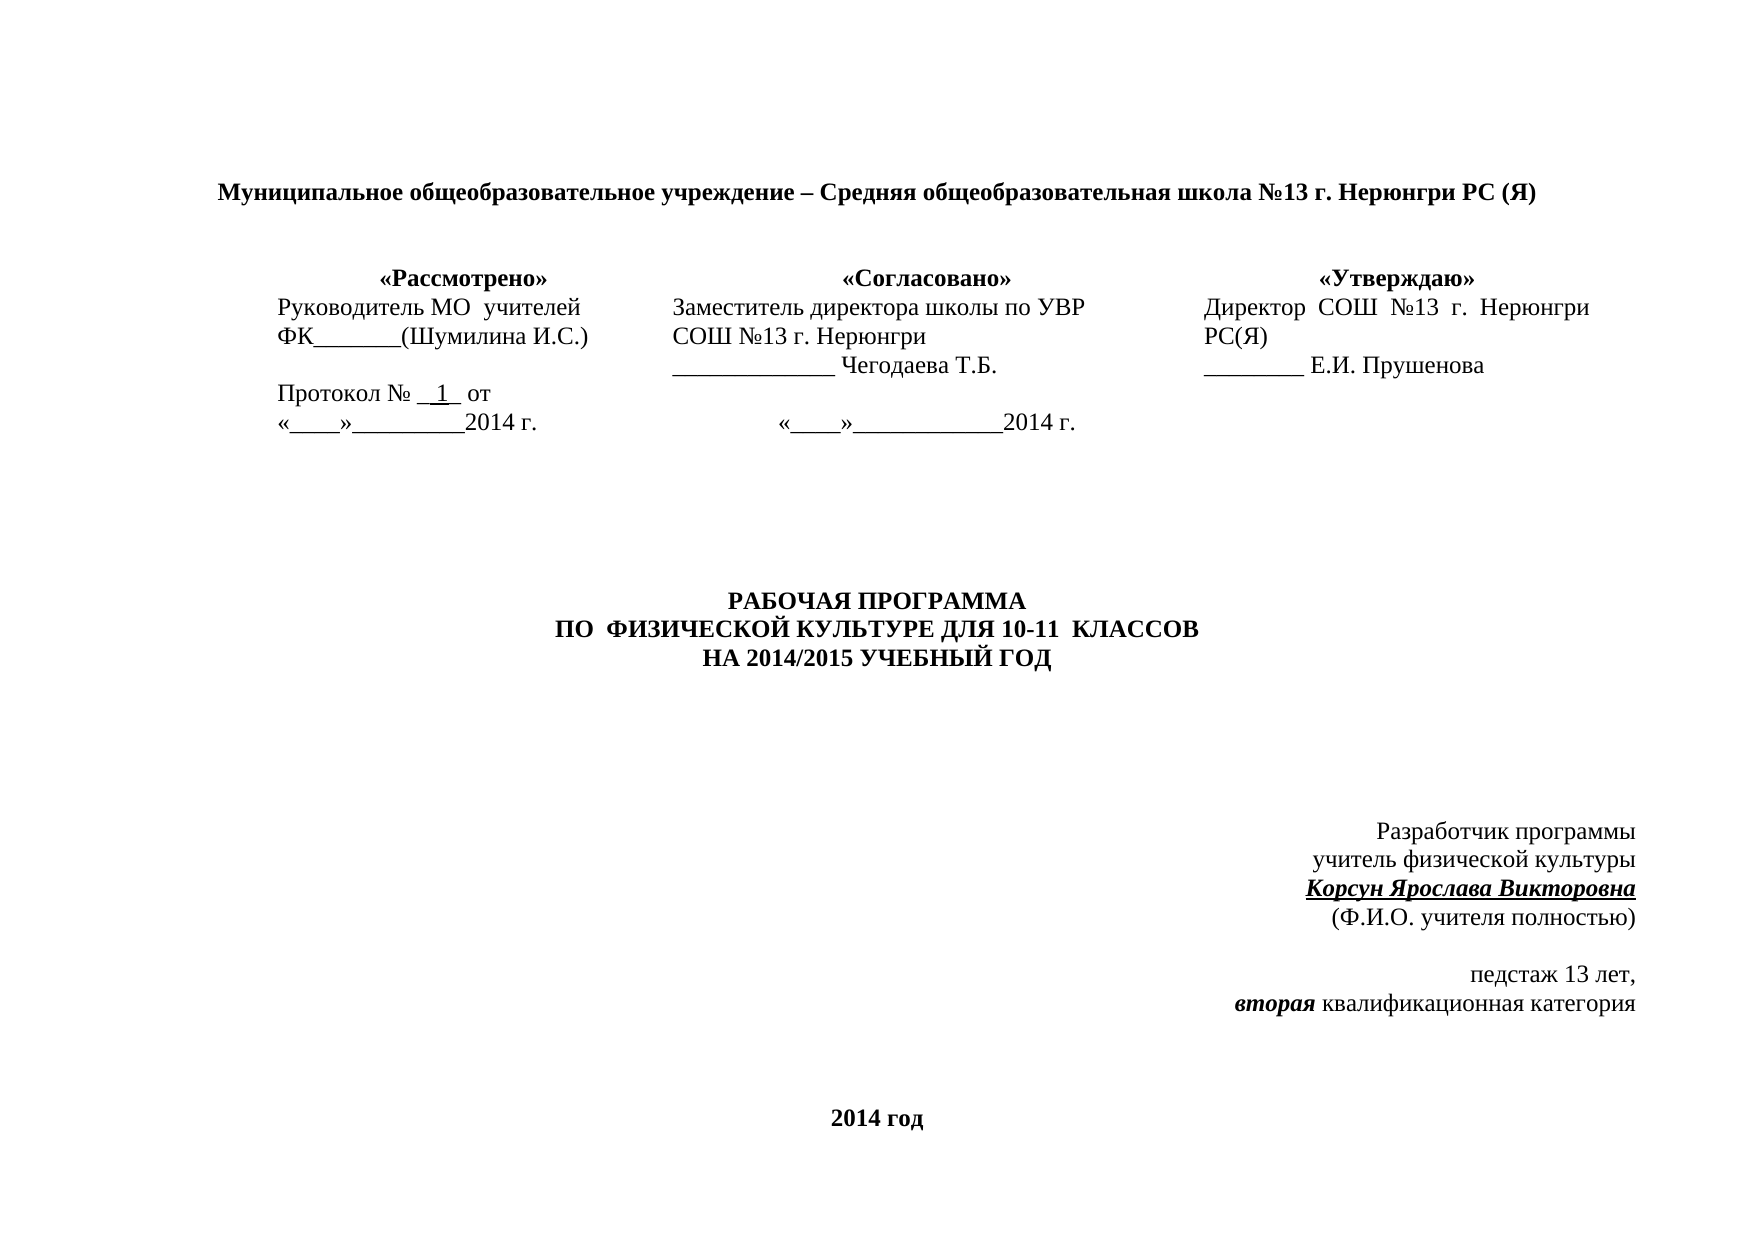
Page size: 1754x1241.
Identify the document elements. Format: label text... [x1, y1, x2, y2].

text НА 2014/2015 УЧЕБНЫЙ ГОД [118, 643, 1636, 672]
text РАБОЧАЯ ПРОГРАММА [118, 586, 1636, 614]
text Разработчик программы [118, 816, 1636, 844]
table_header «Согласовано» Заместитель директора школы по УВР СОШ №13 г. Нерюнгри _____________ Чегодаева Т.Б. «____»____________2014 г. [661, 264, 1193, 523]
text учитель физической культуры [118, 844, 1636, 873]
table_header «Рассмотрено» Руководитель МО учителей ФК_______(Шумилина И.С.) Протокол № _ 1_ от «____»_________2014 г. [266, 264, 661, 523]
text 2014 год [118, 1103, 1636, 1132]
table_header «Утверждаю» Директор СОШ №13 г. Нерюнгри РС(Я) ________ Е.И. Прушенова [1193, 264, 1601, 523]
text (Ф.И.О. учителя полностью) [118, 902, 1636, 931]
text Муниципальное общеобразовательное учреждение – Средняя общеобразовательная школа №13 г. Нерюнгри РС (Я) [118, 177, 1636, 206]
text педстаж 13 лет, [118, 959, 1636, 988]
text Корсун Ярослава Викторовна [118, 873, 1636, 902]
text вторая квалификационная категория [118, 988, 1636, 1017]
text ПО ФИЗИЧЕСКОЙ КУЛЬТУРЕ ДЛЯ 10-11 КЛАССОВ [118, 614, 1636, 643]
